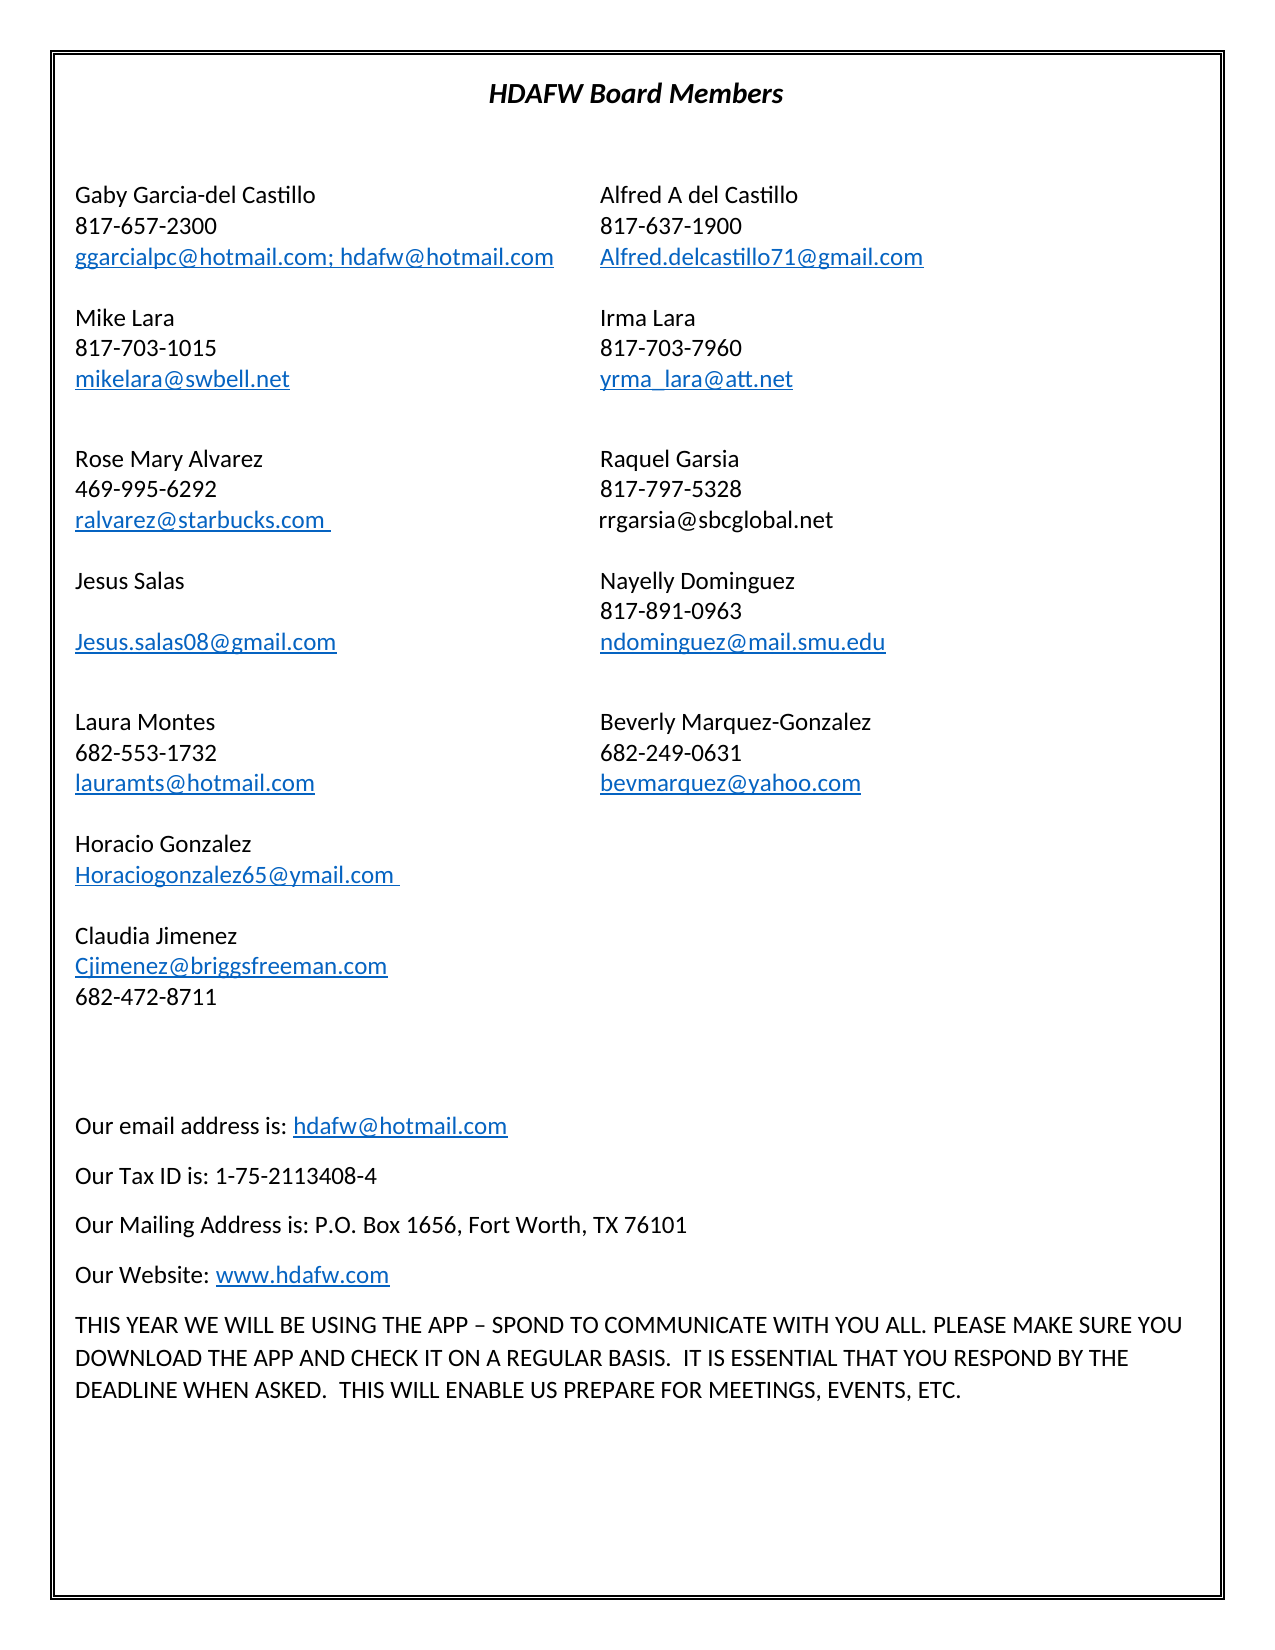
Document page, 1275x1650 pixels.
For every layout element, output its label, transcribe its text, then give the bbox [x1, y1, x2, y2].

text Our Website: www.hdafw.com [75, 1259, 1200, 1290]
text 817-891-0963 [75, 596, 1200, 626]
text ggarcialpc@hotmail.com; hdafw@hotmail.com Alfred.delcastillo71@gmail.com [75, 241, 1200, 271]
text Jesus Salas Nayelly Dominguez [75, 565, 1200, 596]
text Our Mailing Address is: P.O. Box 1656, Fort Worth, TX 76101 [75, 1210, 1200, 1240]
text Jesus.salas08@gmail.com ndominguez@mail.smu.edu [75, 626, 1200, 657]
text Mike Lara Irma Lara [75, 302, 1200, 332]
text THIS YEAR WE WILL BE USING THE APP – SPOND TO COMMUNICATE WITH YOU ALL. PLEASE MAKE SURE YOU DOWNLOAD THE APP AND CHECK IT ON A REGULAR BASIS. IT IS ESSENTIAL THAT YOU RESPOND BY THE DEADLINE WHEN ASKED. THIS WILL ENABLE US PREPARE FOR MEETINGS, EVENTS, ETC. [75, 1309, 1200, 1405]
text Rose Mary Alvarez Raquel Garsia [75, 443, 1200, 473]
text Gaby Garcia-del Castillo Alfred A del Castillo [75, 180, 1200, 210]
text 682-472-8711 [75, 981, 1200, 1011]
text Our email address is: hdafw@hotmail.com [75, 1111, 1200, 1141]
text Cjimenez@briggsfreeman.com [75, 950, 1200, 981]
text 682-553-1732 682-249-0631 [75, 737, 1200, 767]
text 817-703-1015 817-703-7960 [75, 332, 1200, 363]
text Laura Montes Beverly Marquez-Gonzalez [75, 706, 1200, 737]
text mikelara@swbell.net yrma_lara@att.net [75, 363, 1200, 393]
text 817-657-2300 817-637-1900 [75, 210, 1200, 241]
text Horacio Gonzalez [75, 828, 1200, 859]
text Horaciogonzalez65@ymail.com [75, 859, 1200, 889]
text Our Tax ID is: 1-75-2113408-4 [75, 1160, 1200, 1191]
text 469-995-6292 817-797-5328 [75, 473, 1200, 504]
text ralvarez@starbucks.com rrgarsia@sbcglobal.net [75, 504, 1200, 534]
text lauramts@hotmail.com bevmarquez@yahoo.com [75, 767, 1200, 798]
text HDAFW Board Members [75, 75, 1200, 111]
text Claudia Jimenez [75, 920, 1200, 950]
